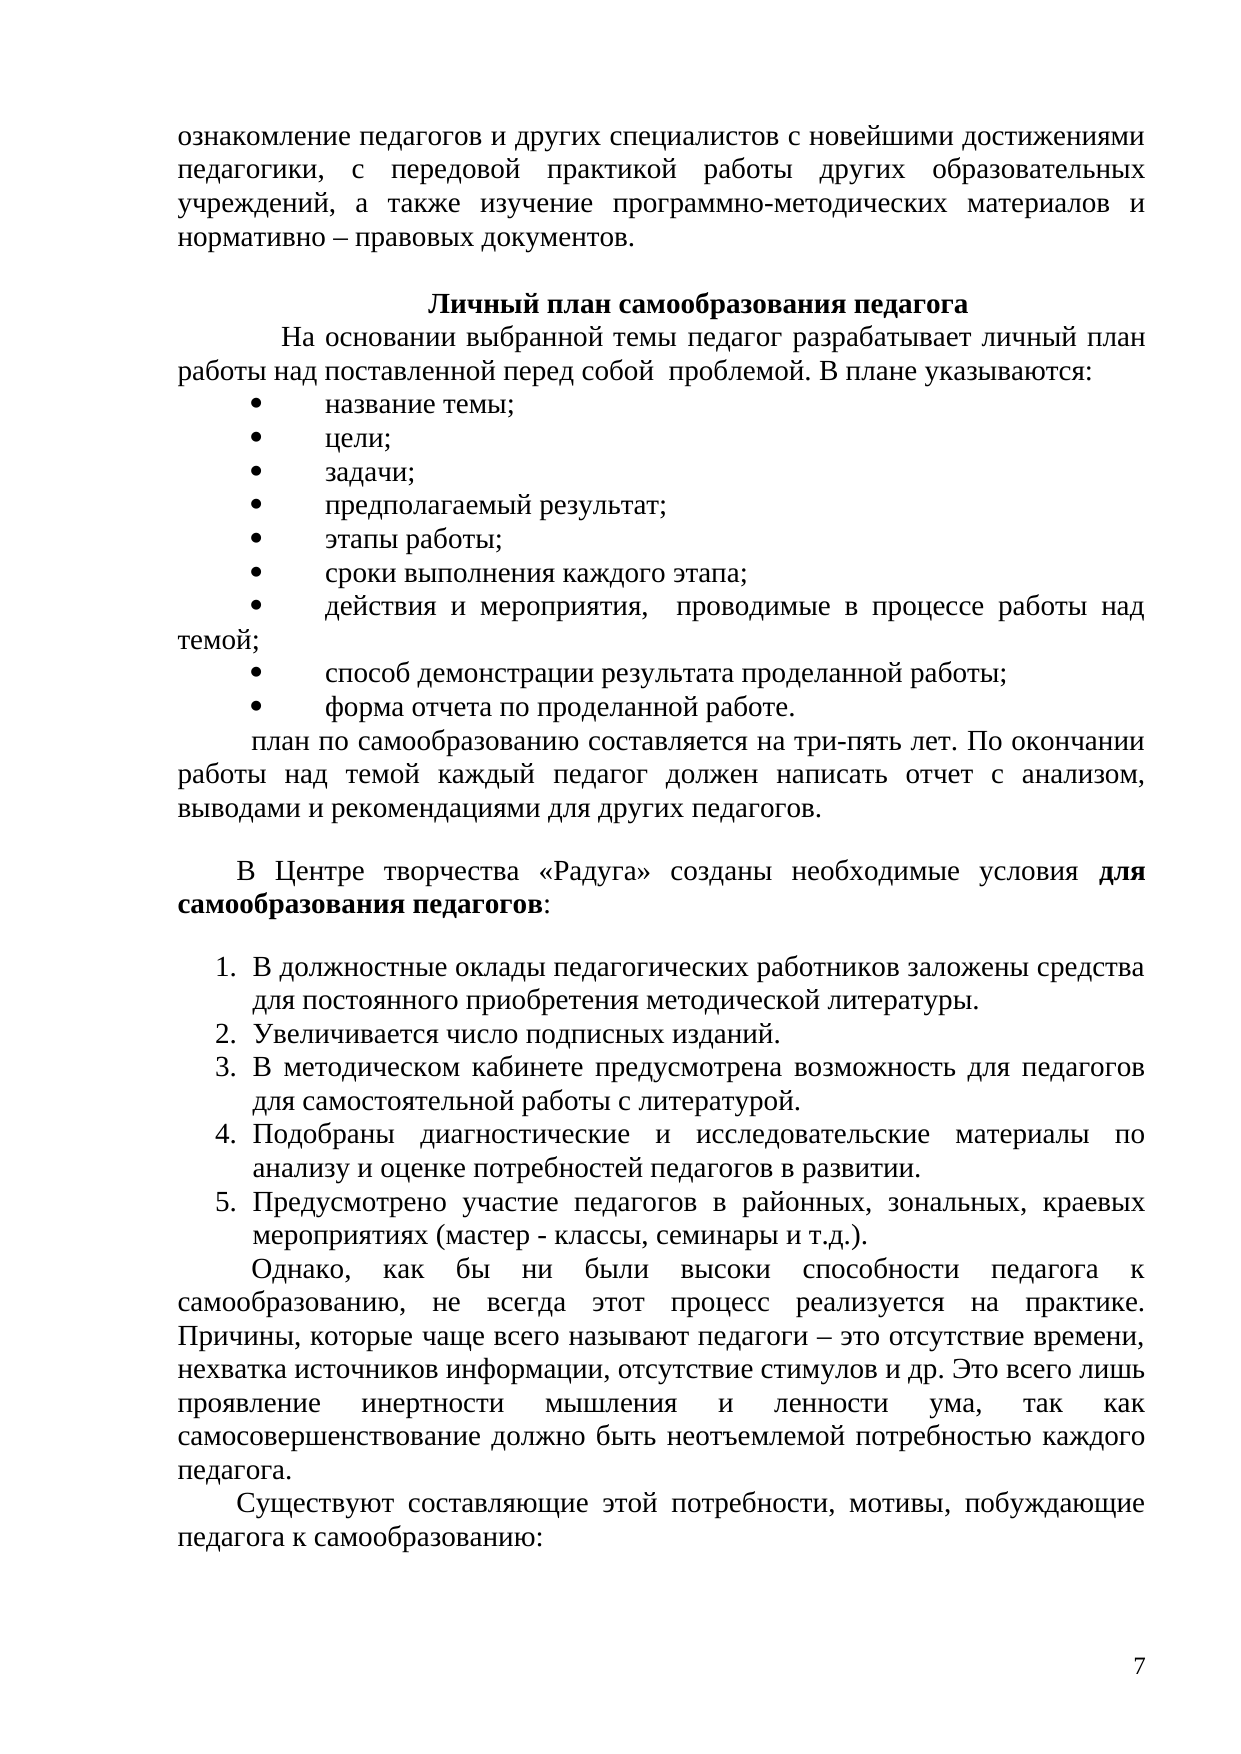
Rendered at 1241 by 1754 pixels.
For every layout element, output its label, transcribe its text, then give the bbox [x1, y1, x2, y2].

list предполагаемый результат; [177, 487, 1146, 521]
list цели; [177, 420, 1146, 454]
list Предусмотрено участие педагогов в районных, зональных, краевых мероприятиях (мастер - классы, семинары и т.д.). [215, 1184, 1146, 1251]
list сроки выполнения каждого этапа; [177, 555, 1146, 588]
text план по самообразованию составляется на три-пять лет. По окончании работы над темой каждый педагог должен написать отчет с анализом, выводами и рекомендациями для других педагогов. [177, 723, 1146, 823]
list действия и мероприятия, проводимые в процессе работы над темой; [177, 588, 1146, 656]
list Увеличивается число подписных изданий. [215, 1016, 1146, 1049]
text Однако, как бы ни были высоки способности педагога к самообразованию, не всегда этот процесс реализуется на практике. Причины, которые чаще всего называют педагоги – это отсутствие времени, нехватка источников информации, отсутствие стимулов и др. Это всего лишь проявление инертности мышления и ленности ума, так как самосовершенствование должно быть неотъемлемой потребностью каждого педагога. [177, 1251, 1146, 1486]
text На основании выбранной темы педагог разрабатывает личный план работы над поставленной перед собой проблемой. В плане указываются: [177, 319, 1146, 386]
text В Центре творчества «Радуга» созданы необходимые условия для самообразования педагогов: [177, 853, 1146, 920]
list Подобраны диагностические и исследовательские материалы по анализу и оценке потребностей педагогов в развитии. [215, 1117, 1146, 1184]
list этапы работы; [177, 521, 1146, 555]
text Существуют составляющие этой потребности, мотивы, побуждающие педагога к самообразованию: [177, 1486, 1146, 1553]
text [177, 118, 1146, 252]
list название темы; [177, 386, 1146, 420]
list В должностные оклады педагогических работников заложены средства для постоянного приобретения методической литературы. [215, 949, 1146, 1016]
list задачи; [177, 454, 1146, 487]
list способ демонстрации результата проделанной работы; [177, 656, 1146, 689]
list форма отчета по проделанной работе. [177, 689, 1146, 723]
text Личный план самообразования педагога [177, 286, 1146, 319]
list В методическом кабинете предусмотрена возможность для педагогов для самостоятельной работы с литературой. [215, 1049, 1146, 1117]
